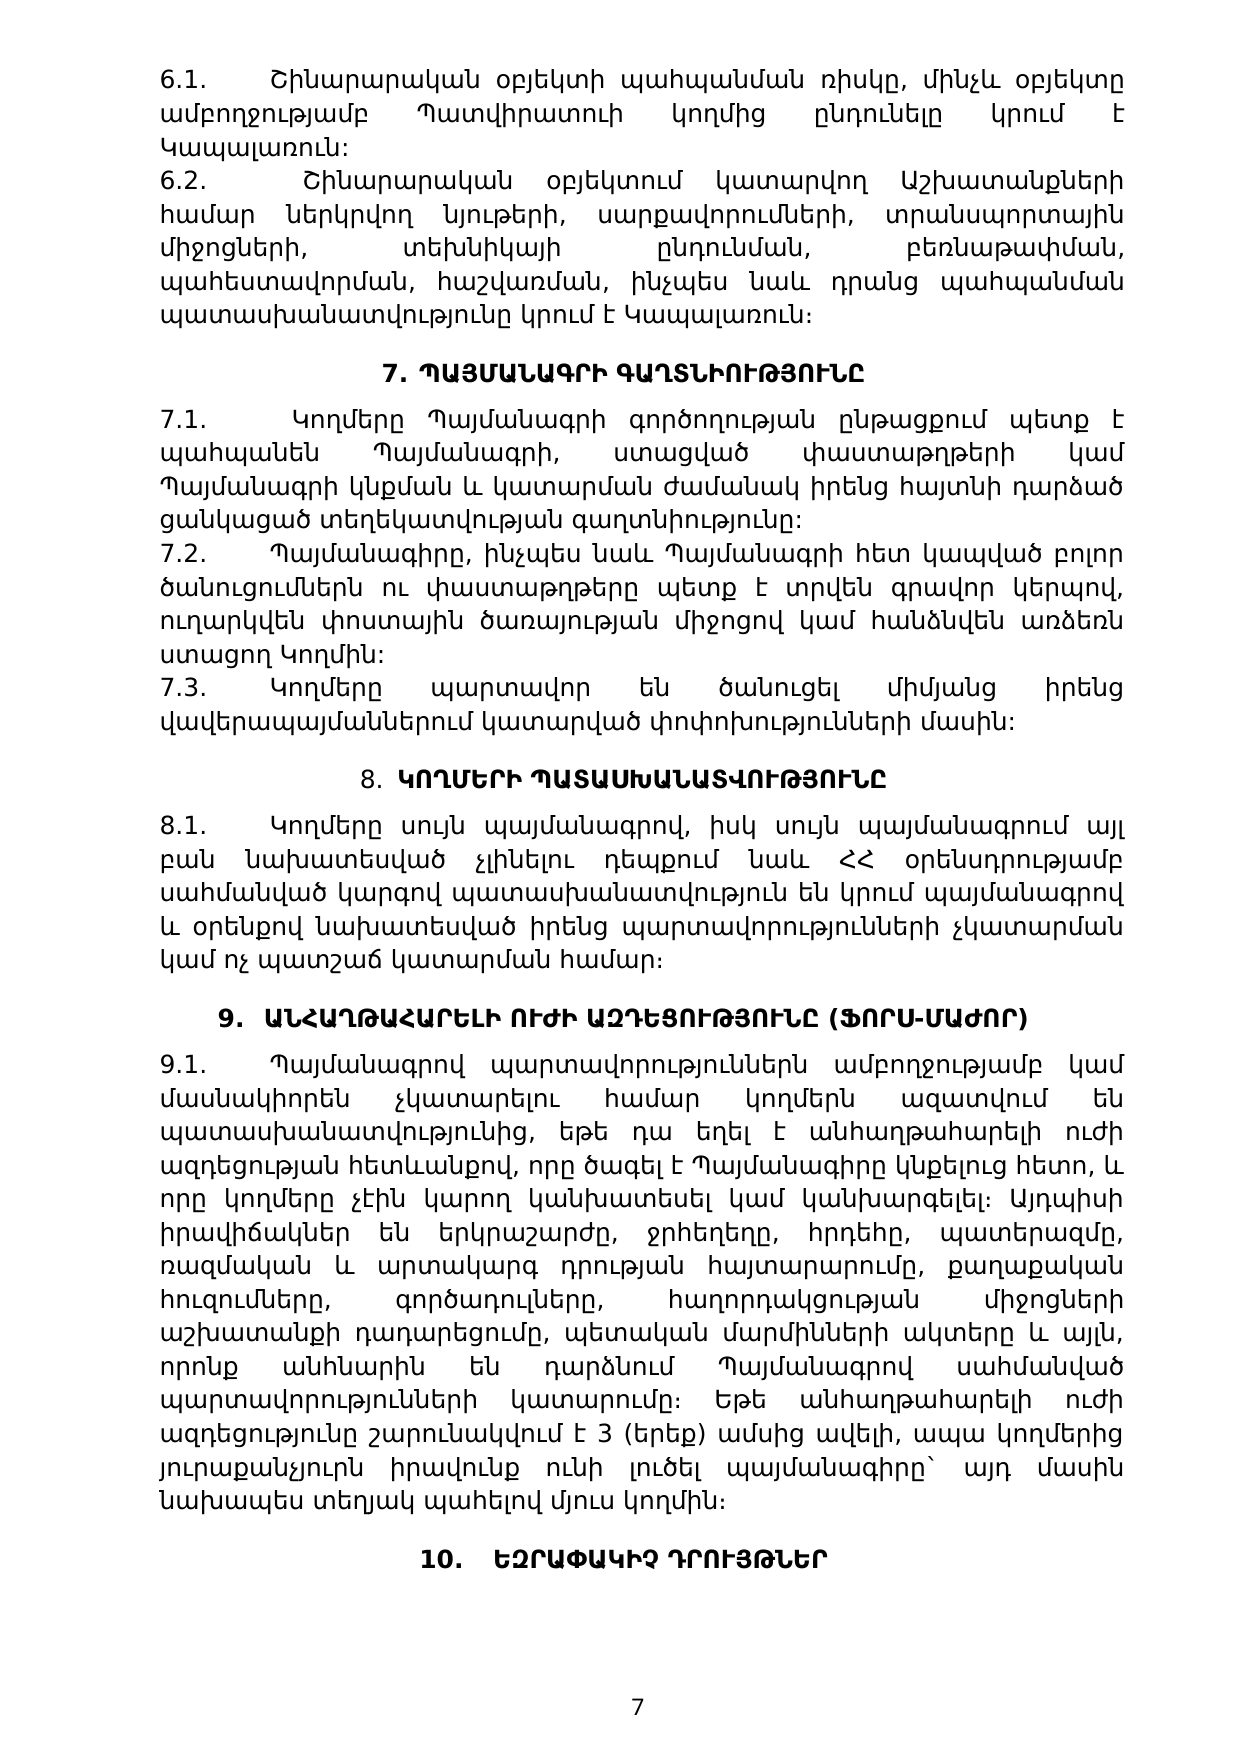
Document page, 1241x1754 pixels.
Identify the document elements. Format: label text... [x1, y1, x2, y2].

list Պայմանագիրը, ինչպես նաև Պայմանագրի հետ կապված բոլոր ծանուցումներն ու փաստաթղթերը պետք է տրվեն գրավոր կերպով, ուղարկվեն փոստային ծառայության միջոցով կամ հանձնվեն առձեռն ստացող Կողմին: [159, 539, 1125, 669]
list ԱՆՀԱՂԹԱՀԱՐԵԼԻ ՈՒԺԻ ԱԶԴԵՑՈՒԹՅՈՒՆԸ (ՖՈՐՍ-ՄԱԺՈՐ) [122, 1004, 1125, 1033]
list Կողմերը պարտավոր են ծանուցել միմյանց իրենց վավերապայմաններում կատարված փոփոխությունների մասին: [159, 673, 1125, 736]
list Կողմերը Պայմանագրի գործողության ընթացքում պետք է պահպանեն Պայմանագրի, ստացված փաստաթղթերի կամ Պայմանագրի կնքման և կատարման ժամանակ իրենց հայտնի դարձած ցանկացած տեղեկատվության գաղտնիությունը: [159, 405, 1125, 535]
list Շինարարական օբյեկտի պահպանման ռիսկը, մինչև օբյեկտը ամբողջությամբ Պատվիրատուի կողմից ընդունելը կրում է Կապալառուն: [159, 66, 1125, 162]
list Շինարարական օբյեկտում կատարվող Աշխատանքների համար ներկրվող նյութերի, սարքավորումների, տրանսպորտային միջոցների, տեխնիկայի ընդունման, բեռնաթափման, պահեստավորման, հաշվառման, ինչպես նաև դրանց պահպանման պատասխանատվությունը կրում է Կապալառուն։ [159, 166, 1125, 329]
list Պայմանագրով պարտավորություններն ամբողջությամբ կամ մասնակիորեն չկատարելու համար կողմերն ազատվում են պատասխանատվությունից, եթե դա եղել է անհաղթահարելի ուժի ազդեցության հետևանքով, որը ծագել է Պայմանագիրը կնքելուց հետո, և որը կողմերը չէին կարող կանխատեսել կամ կանխարգելել։ Այդպիսի իրավիճակներ են երկրաշարժը, ջրհեղեղը, հրդեհը, պատերազմը, ռազմական և արտակարգ դրության հայտարարումը, քաղաքական հուզումները, գործադուլները, հաղորդակցության միջոցների աշխատանքի դադարեցումը, պետական մարմինների ակտերը և այլն, որոնք անհնարին են դարձնում Պայմանագրով սահմանված պարտավորությունների կատարումը։ Եթե անհաղթահարելի ուժի ազդեցությունը շարունակվում է 3 (երեք) ամսից ավելի, ապա կողմերից յուրաքանչյուրն իրավունք ունի լուծել պայմանագիրը` այդ մասին նախապես տեղյակ պահելով մյուս կողմին։ [159, 1050, 1125, 1515]
list ԵԶՐԱՓԱԿԻՉ ԴՐՈՒՅԹՆԵՐ [122, 1545, 1125, 1574]
list Կողմերը սույն պայմանագրով, իսկ սույն պայմանագրում այլ բան նախատեսված չլինելու դեպքում նաև ՀՀ օրենսդրությամբ սահմանված կարգով պատասխանատվություն են կրում պայմանագրով և օրենքով նախատեսված իրենց պարտավորությունների չկատարման կամ ոչ պատշաճ կատարման համար։ [159, 811, 1125, 975]
list ԿՈՂՄԵՐԻ ՊԱՏԱՍԽԱՆԱՏՎՈՒԹՅՈՒՆԸ [122, 765, 1125, 794]
list ՊԱՅՄԱՆԱԳՐԻ ԳԱՂՏՆԻՈՒԹՅՈՒՆԸ [122, 359, 1125, 388]
